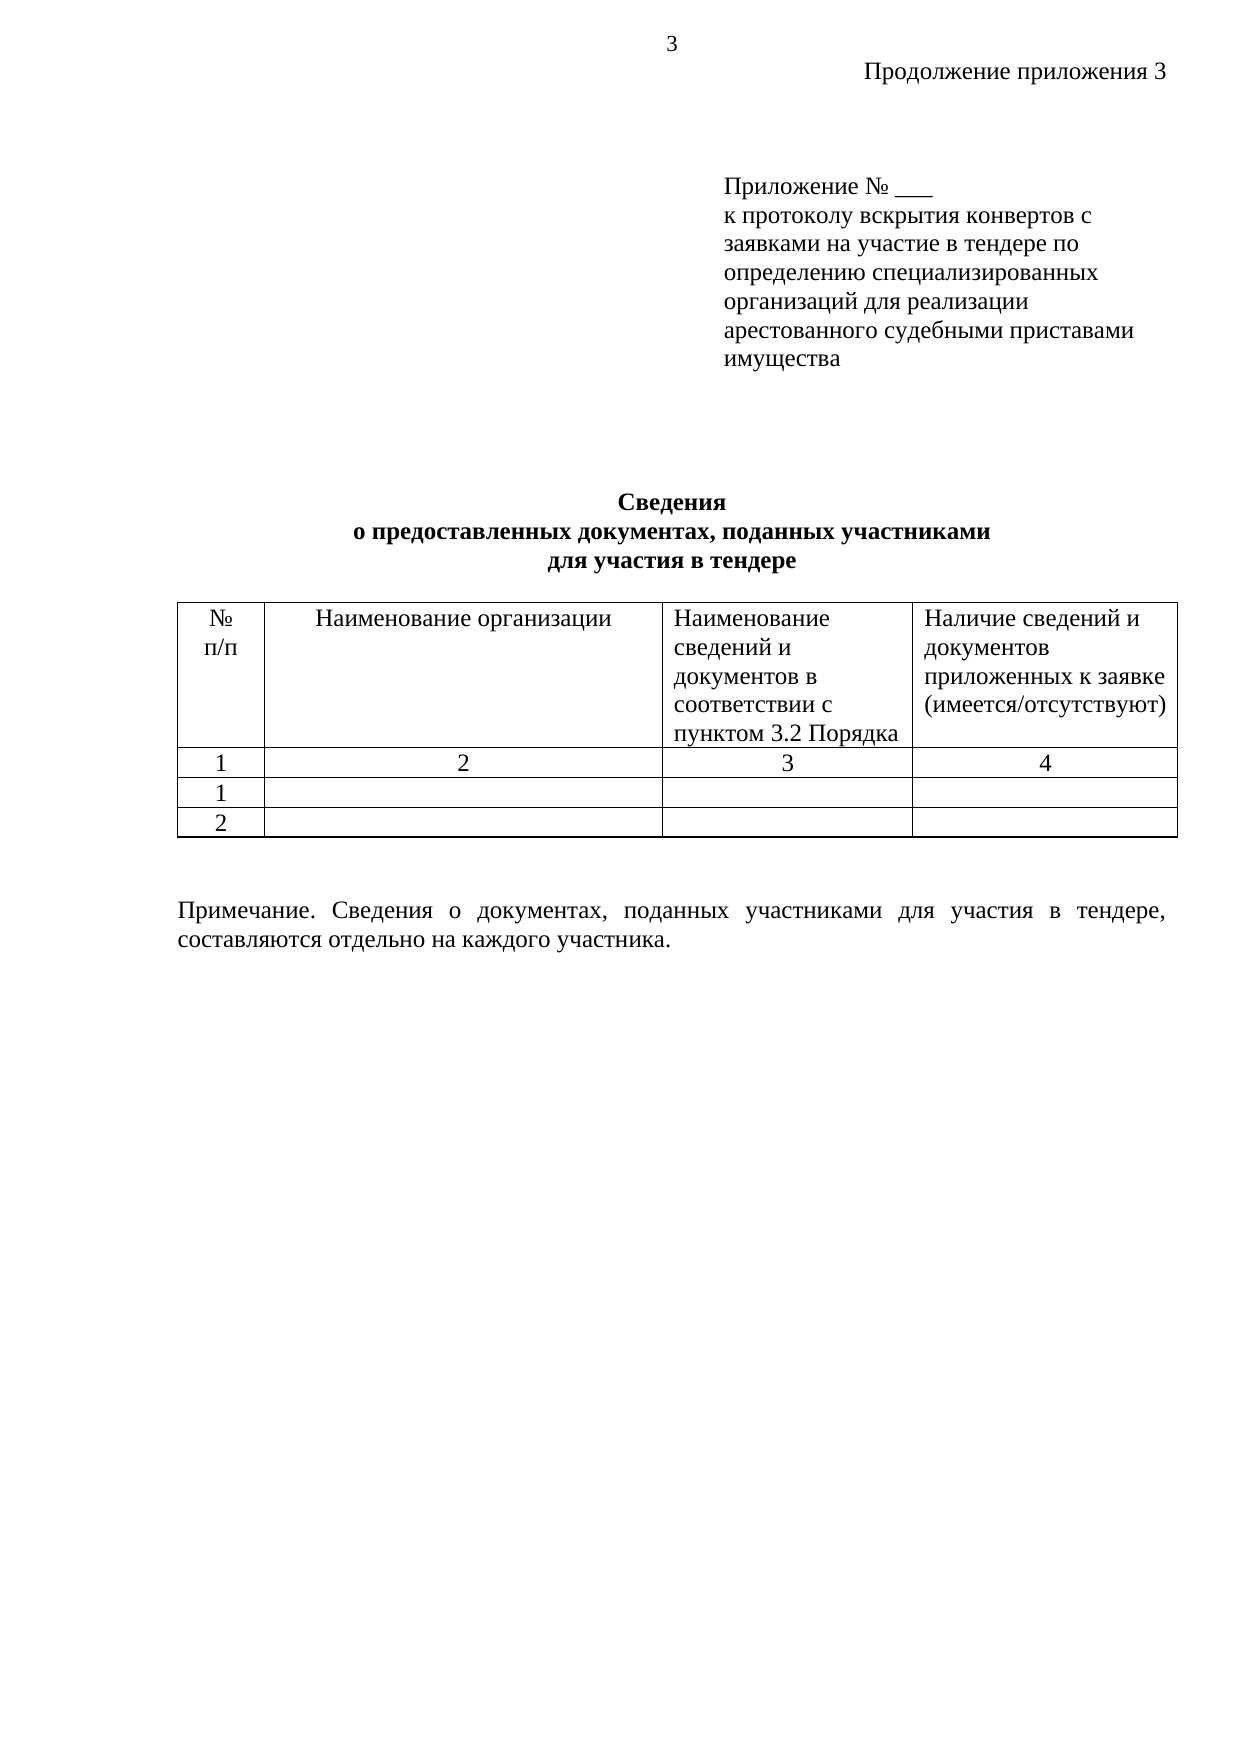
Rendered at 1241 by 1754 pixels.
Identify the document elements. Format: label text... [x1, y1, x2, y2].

table_cell 4 [913, 748, 1177, 777]
table_header № п/п [178, 603, 264, 747]
table_cell 3 [663, 748, 912, 777]
table_cell 1 [178, 778, 264, 807]
table_cell [265, 808, 662, 836]
table_cell [265, 778, 662, 807]
table_cell [663, 778, 912, 807]
text для участия в тендере [177, 545, 1167, 573]
text Приложение № ___ [723, 171, 1167, 200]
table_cell 2 [265, 748, 662, 777]
text Примечание. Сведения о документах, поданных участниками для участия в тендере, составляются отдельно на каждого участника. [177, 895, 1167, 952]
table_header Наименование организации [265, 603, 662, 747]
text к протоколу вскрытия конвертов с заявками на участие в тендере по определению специализированных организаций для реализации арестованного судебными приставами имущества [723, 200, 1167, 372]
table_header Наименование сведений и документов в соответствии с пунктом 3.2 Порядка [663, 603, 912, 747]
table_cell [913, 808, 1177, 836]
text Сведения [177, 487, 1167, 516]
table_cell [663, 808, 912, 836]
table_cell 2 [178, 808, 264, 836]
text о предоставленных документах, поданных участниками [177, 516, 1167, 545]
table_header Наличие сведений и документов приложенных к заявке (имеется/отсутствуют) [913, 603, 1177, 747]
table_cell [913, 778, 1177, 807]
table_cell 1 [178, 748, 264, 777]
